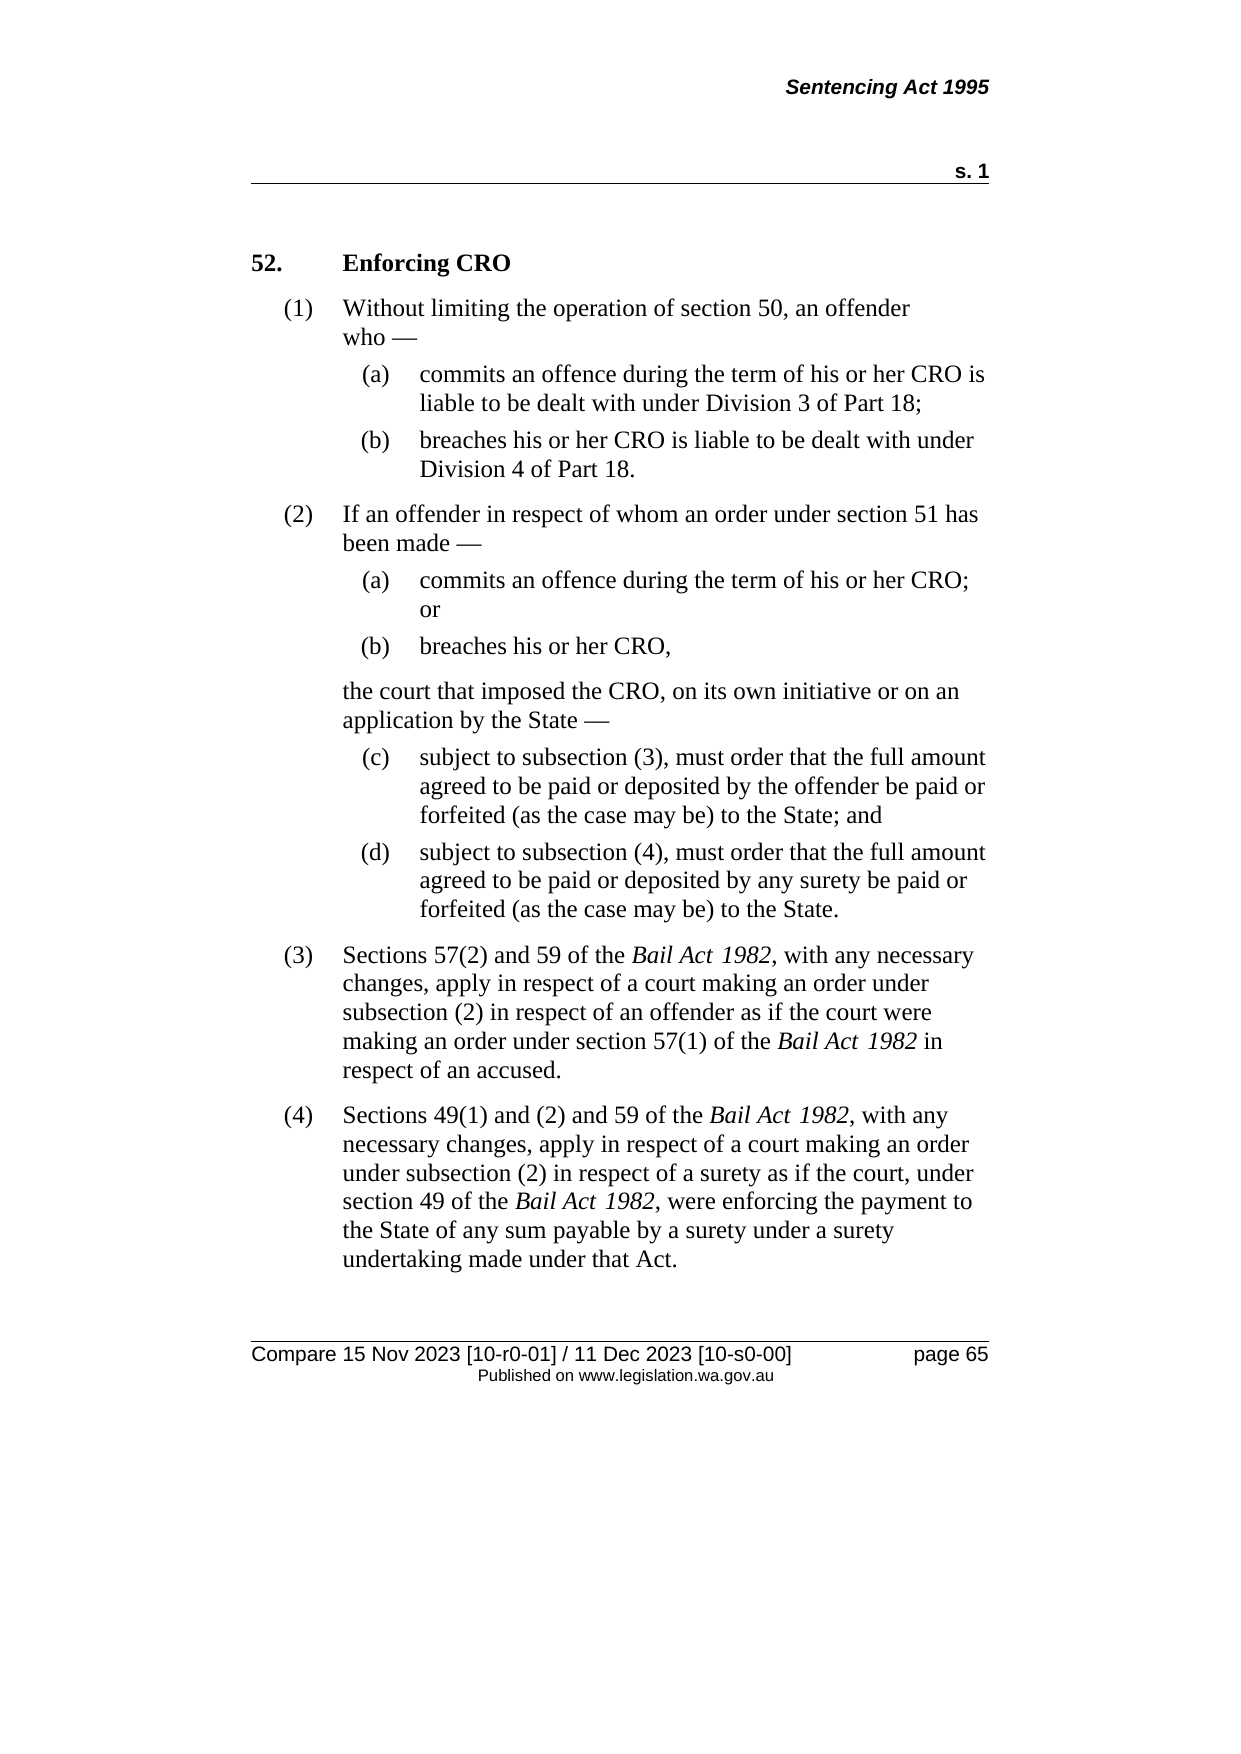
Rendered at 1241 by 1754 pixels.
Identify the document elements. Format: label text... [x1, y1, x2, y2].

text (4) Sections 49(1) and (2) and 59 of the Bail Act 1982, with any necessary changes, apply in respect of a court making an order under subsection (2) in respect of a surety as if the court, under section 49 of the Bail Act 1982, were enforcing the payment to the State of any sum payable by a surety under a surety undertaking made under that Act. [251, 1100, 989, 1273]
text (b) breaches his or her CRO, [251, 631, 989, 660]
text (a) commits an offence during the term of his or her CRO is liable to be dealt with under Division 3 of Part 18; [251, 359, 989, 417]
text (2) If an offender in respect of whom an order under section 51 has been made — [251, 499, 989, 557]
text the court that imposed the CRO, on its own initiative or on an application by the State — [251, 676, 989, 734]
text (a) commits an offence during the term of his or her CRO; or [251, 565, 989, 623]
text (c) subject to subsection (3), must order that the full amount agreed to be paid or deposited by the offender be paid or forfeited (as the case may be) to the State; and [251, 742, 989, 828]
subtitle 52. Enforcing CRO [251, 248, 989, 277]
text (3) Sections 57(2) and 59 of the Bail Act 1982, with any necessary changes, apply in respect of a court making an order under subsection (2) in respect of an offender as if the court were making an order under section 57(1) of the Bail Act 1982 in respect of an accused. [251, 940, 989, 1083]
text (b) breaches his or her CRO is liable to be dealt with under Division 4 of Part 18. [251, 425, 989, 483]
text (d) subject to subsection (4), must order that the full amount agreed to be paid or deposited by any surety be paid or forfeited (as the case may be) to the State. [251, 837, 989, 923]
text (1) Without limiting the operation of section 50, an offender who — [251, 293, 989, 351]
